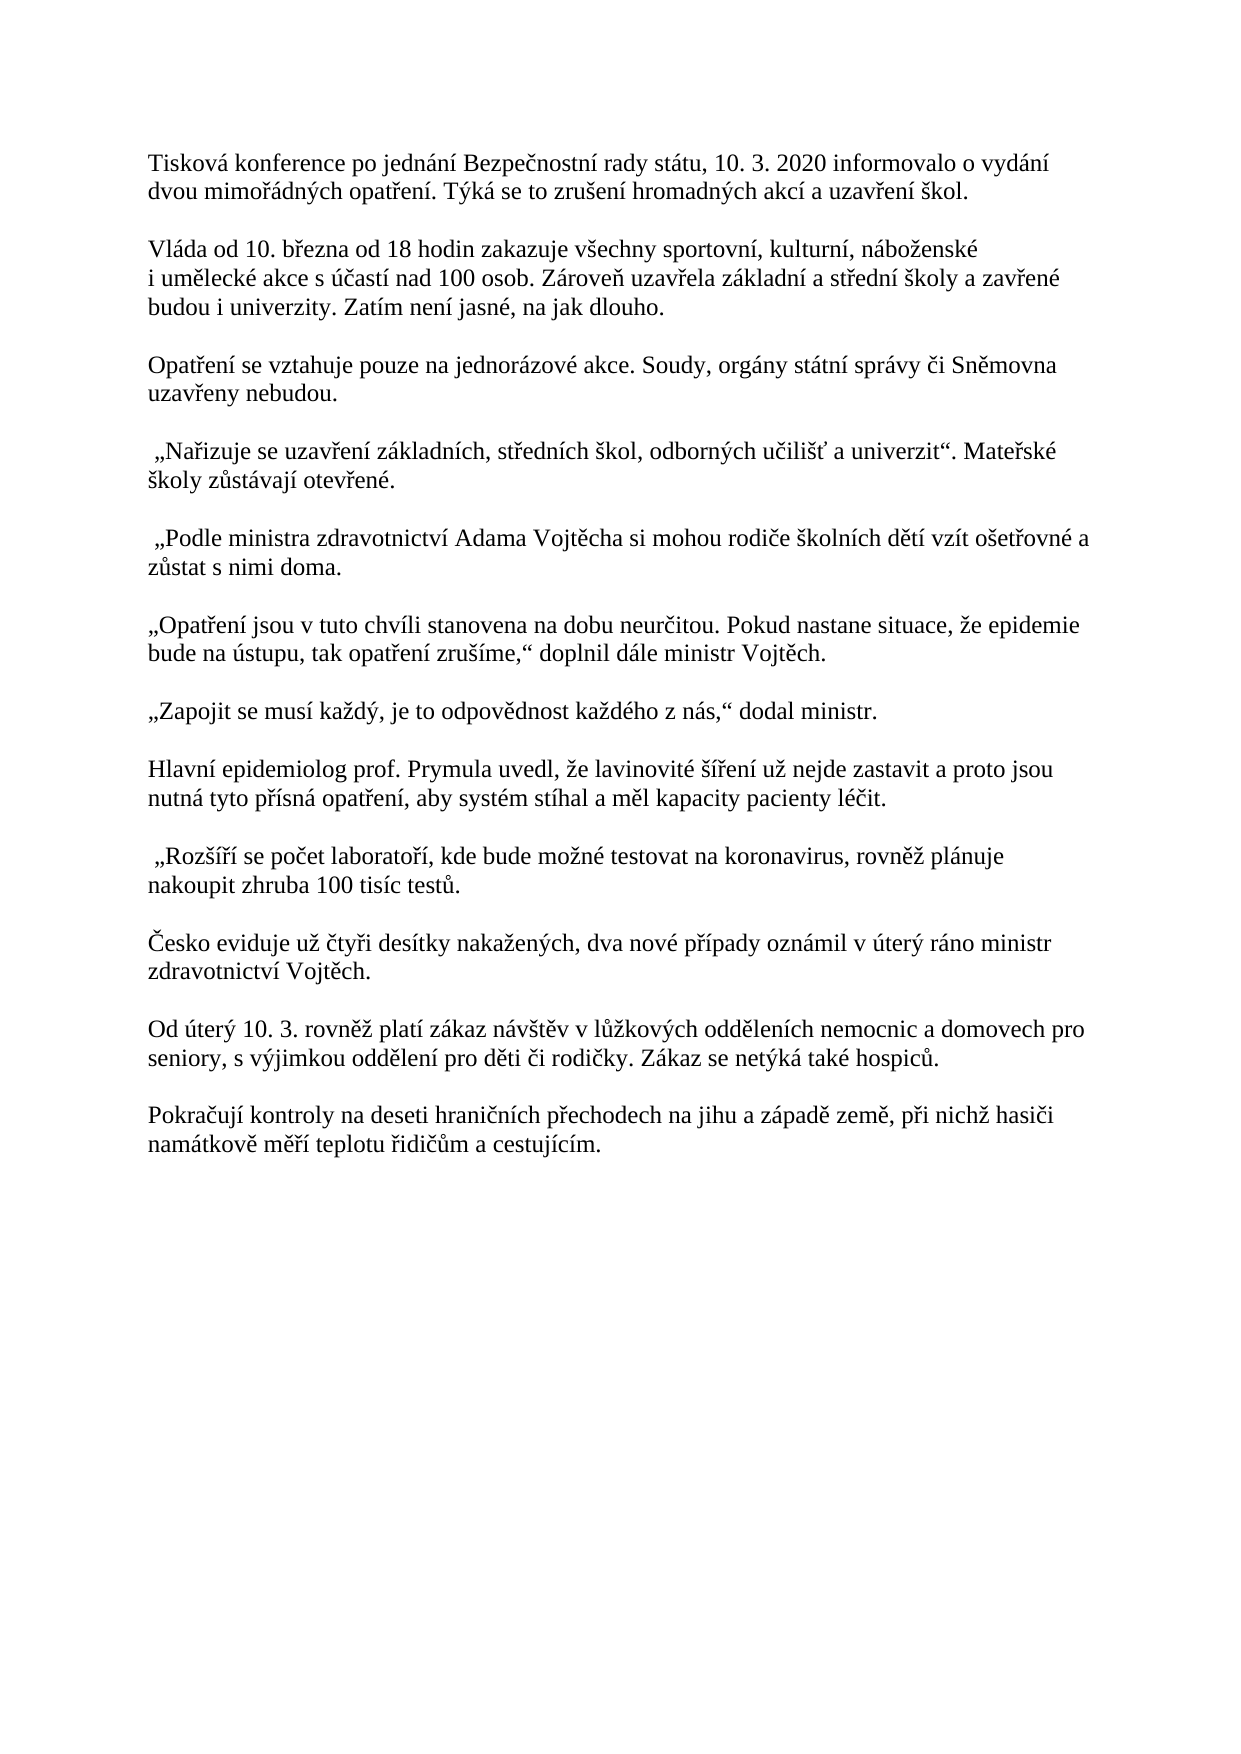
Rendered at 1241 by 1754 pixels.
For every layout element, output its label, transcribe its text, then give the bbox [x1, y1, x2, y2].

text Česko eviduje už čtyři desítky nakažených, dva nové případy oznámil v úterý ráno ministr zdravotnictví Vojtěch. [148, 928, 1093, 985]
text „Rozšíří se počet laboratoří, kde bude možné testovat na koronavirus, rovněž plánuje nakoupit zhruba 100 tisíc testů. [148, 841, 1093, 898]
text Tisková konference po jednání Bezpečnostní rady státu, 10. 3. 2020 informovalo o vydání dvou mimořádných opatření. Týká se to zrušení hromadných akcí a uzavření škol. [148, 148, 1093, 205]
text „Opatření jsou v tuto chvíli stanovena na dobu neurčitou. Pokud nastane situace, že epidemie bude na ústupu, tak opatření zrušíme,“ doplnil dále ministr Vojtěch. [148, 610, 1093, 667]
text „Zapojit se musí každý, je to odpovědnost každého z nás,“ dodal ministr. [148, 696, 1093, 725]
text Od úterý 10. 3. rovněž platí zákaz návštěv v lůžkových odděleních nemocnic a domovech pro seniory, s výjimkou oddělení pro děti či rodičky. Zákaz se netýká také hospiců. [148, 1014, 1093, 1072]
text „Podle ministra zdravotnictví Adama Vojtěcha si mohou rodiče školních dětí vzít ošetřovné a zůstat s nimi doma. [148, 523, 1093, 581]
text Opatření se vztahuje pouze na jednorázové akce. Soudy, orgány státní správy či Sněmovna uzavřeny nebudou. [148, 350, 1093, 407]
text Pokračují kontroly na deseti hraničních přechodech na jihu a západě země, při nichž hasiči namátkově měří teplotu řidičům a cestujícím. [148, 1101, 1093, 1158]
text „Nařizuje se uzavření základních, středních škol, odborných učilišť a univerzit“. Mateřské školy zůstávají otevřené. [148, 436, 1093, 494]
text Vláda od 10. března od 18 hodin zakazuje všechny sportovní, kulturní, náboženské i umělecké akce s účastí nad 100 osob. Zároveň uzavřela základní a střední školy a zavřené budou i univerzity. Zatím není jasné, na jak dlouho. [148, 234, 1093, 321]
text Hlavní epidemiolog prof. Prymula uvedl, že lavinovité šíření už nejde zastavit a proto jsou nutná tyto přísná opatření, aby systém stíhal a měl kapacity pacienty léčit. [148, 754, 1093, 812]
